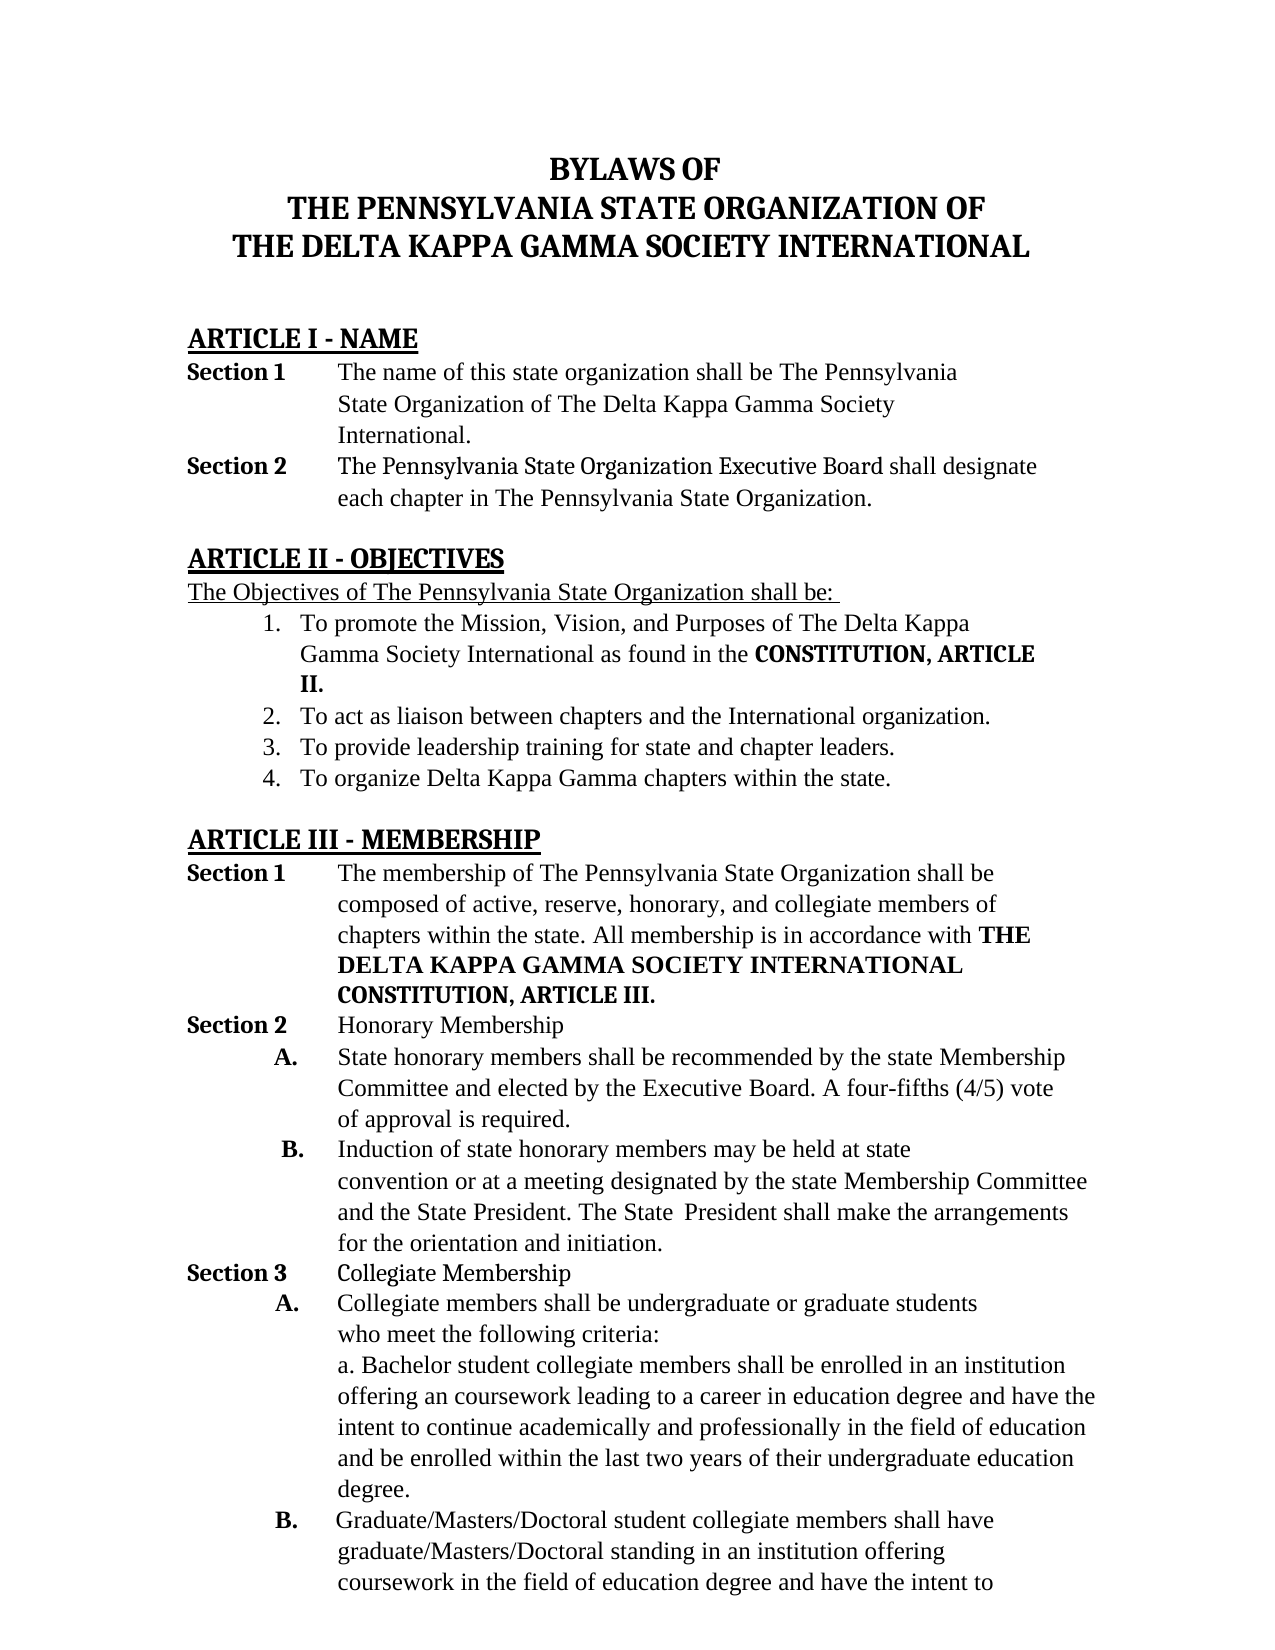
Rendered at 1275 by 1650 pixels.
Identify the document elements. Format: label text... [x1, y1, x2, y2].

list To organize Delta Kappa Gamma chapters within the state. [262, 763, 1098, 792]
list To act as liaison between chapters and the International organization. [262, 701, 1098, 729]
title THE PENNSYLVANIA STATE ORGANIZATION OF THE DELTA KAPPA GAMMA SOCIETY INTERNATIONAL [232, 189, 1044, 266]
text a. Bachelor student collegiate members shall be enrolled in an institution offering an coursework leading to a career in education degree and have the intent to continue academically and professionally in the field of education and be enrolled within the last two years of their undergraduate education degree. [337, 1350, 1098, 1503]
list State honorary members shall be recommended by the state Membership Committee and elected by the Executive Board. A four-fifths (4/5) vote of approval is required. [273, 1042, 1077, 1132]
text Section 1 The name of this state organization shall be The Pennsylvania State Organization of The Delta Kappa Gamma Society International. [187, 357, 1013, 449]
text Section 3 Collegiate Membership [187, 1259, 1098, 1286]
subtitle ARTICLE II - OBJECTIVES [187, 542, 1098, 576]
text Section 2 Honorary Membership [187, 1011, 1098, 1039]
subtitle ARTICLE I - NAME [187, 322, 1098, 356]
text Section 1 The membership of The Pennsylvania State Organization shall be composed of active, reserve, honorary, and collegiate members of chapters within the state. All membership is in accordance with THE DELTA KAPPA GAMMA SOCIETY INTERNATIONAL CONSTITUTION, ARTICLE III. [187, 858, 1084, 1009]
text The Objectives of The Pennsylvania State Organization shall be: [187, 577, 1098, 606]
list To provide leadership training for state and chapter leaders. [262, 732, 1098, 761]
text convention or at a meeting designated by the state Membership Committee and the State President. The State President shall make the arrangements for the orientation and initiation. [337, 1166, 1096, 1257]
list To promote the Mission, Vision, and Purposes of The Delta Kappa Gamma Society International as found in the CONSTITUTION, ARTICLE II. [262, 608, 1051, 699]
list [275, 1505, 1053, 1596]
text Section 2 The Pennsylvania State Organization Executive Board shall designate each chapter in The Pennsylvania State Organization. [187, 451, 1058, 512]
list Induction of state honorary members may be held at state [281, 1135, 1098, 1163]
title BYLAWS OF [549, 151, 1098, 189]
subtitle ARTICLE III - MEMBERSHIP [187, 823, 1098, 857]
list Collegiate members shall be undergraduate or graduate students who meet the following criteria: [275, 1288, 1027, 1348]
